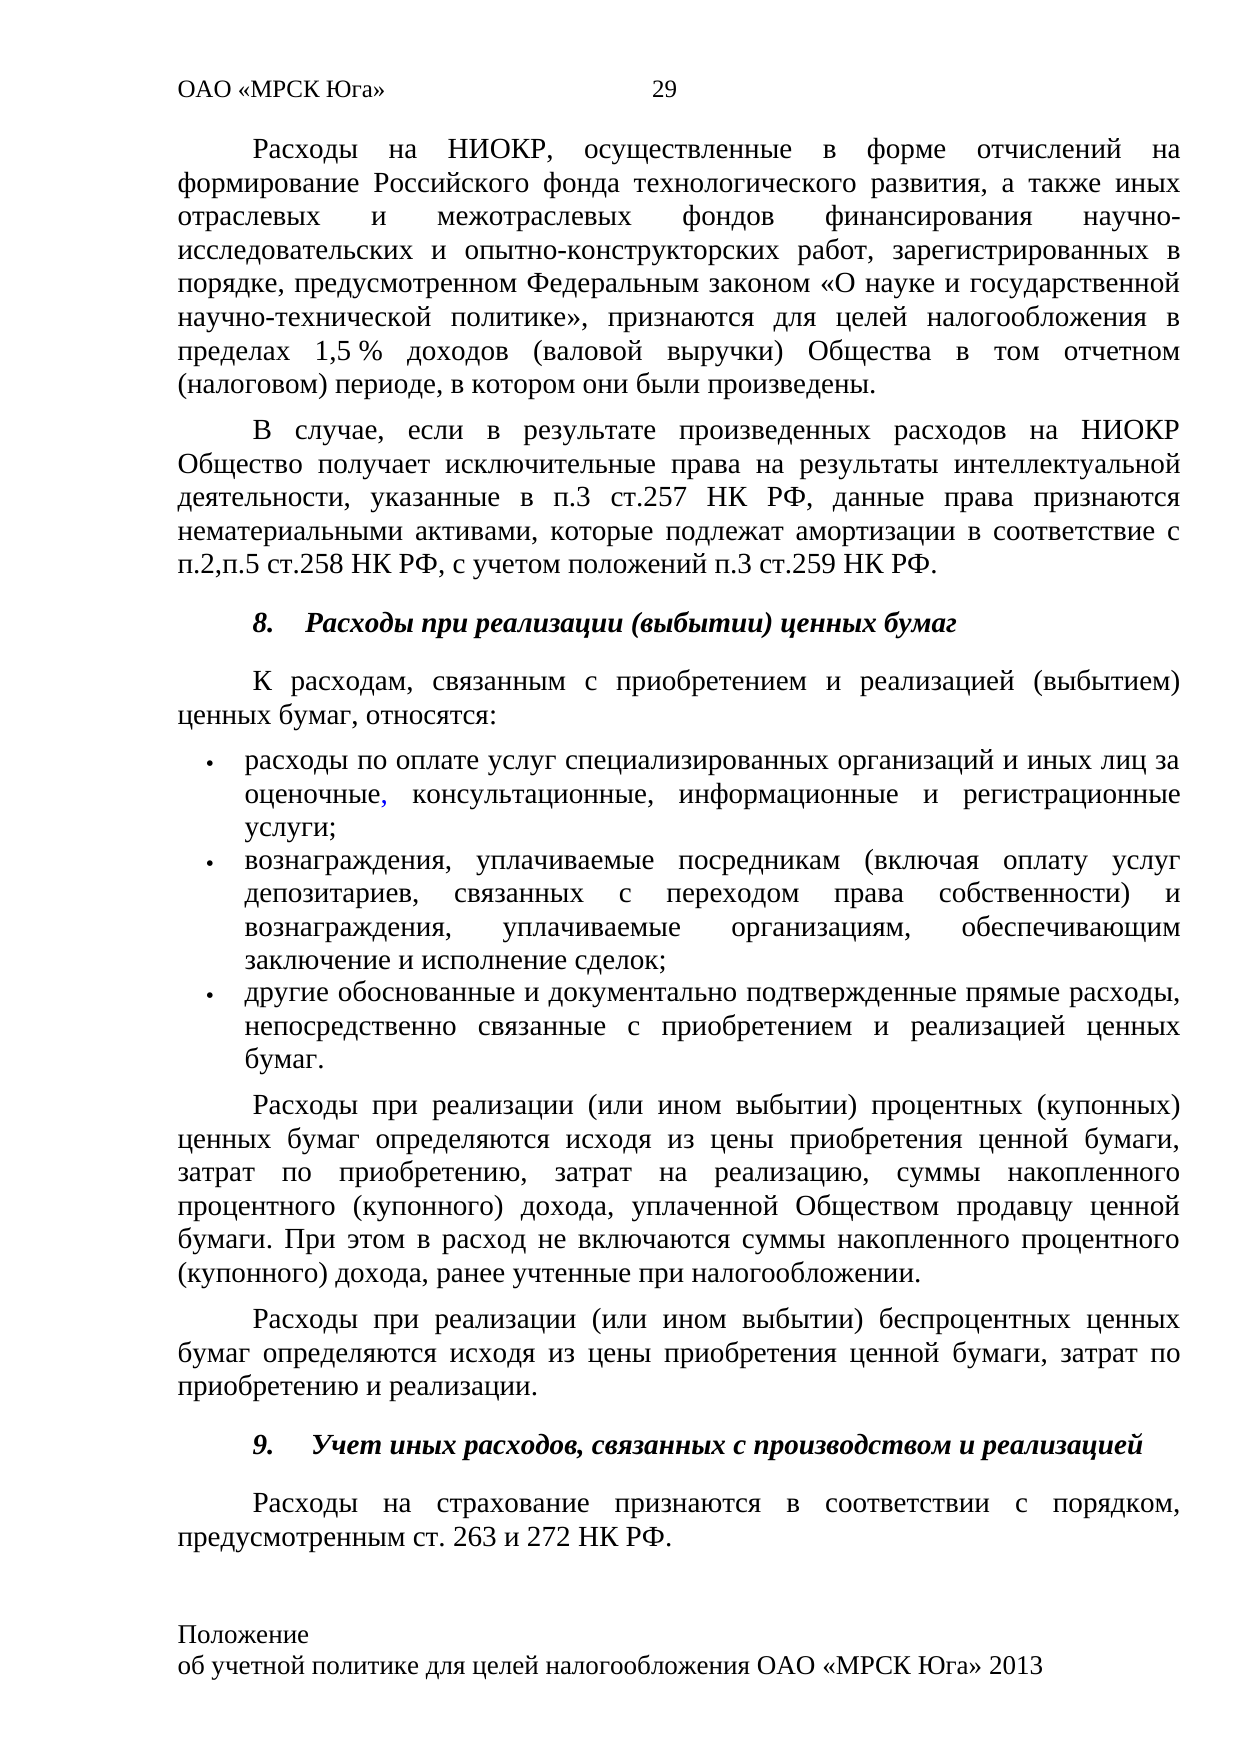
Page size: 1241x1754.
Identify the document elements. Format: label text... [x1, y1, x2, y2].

list другие обоснованные и документально подтвержденные прямые расходы, непосредственно связанные с приобретением и реализацией ценных бумаг. [207, 975, 1181, 1075]
text Расходы на страхование признаются в соответствии с порядком, предусмотренным ст. 263 и 272 НК РФ. [177, 1485, 1181, 1552]
text Расходы при реализации (или ином выбытии) процентных (купонных) ценных бумаг определяются исходя из цены приобретения ценной бумаги, затрат по приобретению, затрат на реализацию, суммы накопленного процентного (купонного) дохода, уплаченной Обществом продавцу ценной бумаги. При этом в расход не включаются суммы накопленного процентного (купонного) дохода, ранее учтенные при налогообложении. [177, 1087, 1181, 1289]
text Расходы на НИОКР, осуществленные в форме отчислений на формирование Российского фонда технологического развития, а также иных отраслевых и межотраслевых фондов финансирования научно-исследовательских и опытно-конструкторских работ, зарегистрированных в порядке, предусмотренном Федеральным законом «О науке и государственной научно-технической политике», признаются для целей налогообложения в пределах 1,5 % доходов (валовой выручки) Общества в том отчетном (налоговом) периоде, в котором они были произведены. [177, 131, 1181, 400]
subtitle Учет иных расходов, связанных с производством и реализацией [252, 1427, 1181, 1460]
subtitle Расходы при реализации (выбытии) ценных бумаг [252, 605, 1181, 638]
list вознаграждения, уплачиваемые посредникам (включая оплату услуг депозитариев, связанных с переходом права собственности) и вознаграждения, уплачиваемые организациям, обеспечивающим заключение и исполнение сделок; [207, 843, 1181, 975]
text В случае, если в результате произведенных расходов на НИОКР Общество получает исключительные права на результаты интеллектуальной деятельности, указанные в п.3 ст.257 НК РФ, данные права признаются нематериальными активами, которые подлежат амортизации в соответствие с п.2,п.5 ст.258 НК РФ, с учетом положений п.3 ст.259 НК РФ. [177, 412, 1181, 580]
list расходы по оплате услуг специализированных организаций и иных лиц за оценочные, консультационные, информационные и регистрационные услуги; [207, 743, 1181, 843]
text К расходам, связанным с приобретением и реализацией (выбытием) ценных бумаг, относятся: [177, 663, 1181, 731]
text Расходы при реализации (или ином выбытии) беспроцентных ценных бумаг определяются исходя из цены приобретения ценной бумаги, затрат по приобретению и реализации. [177, 1301, 1181, 1402]
